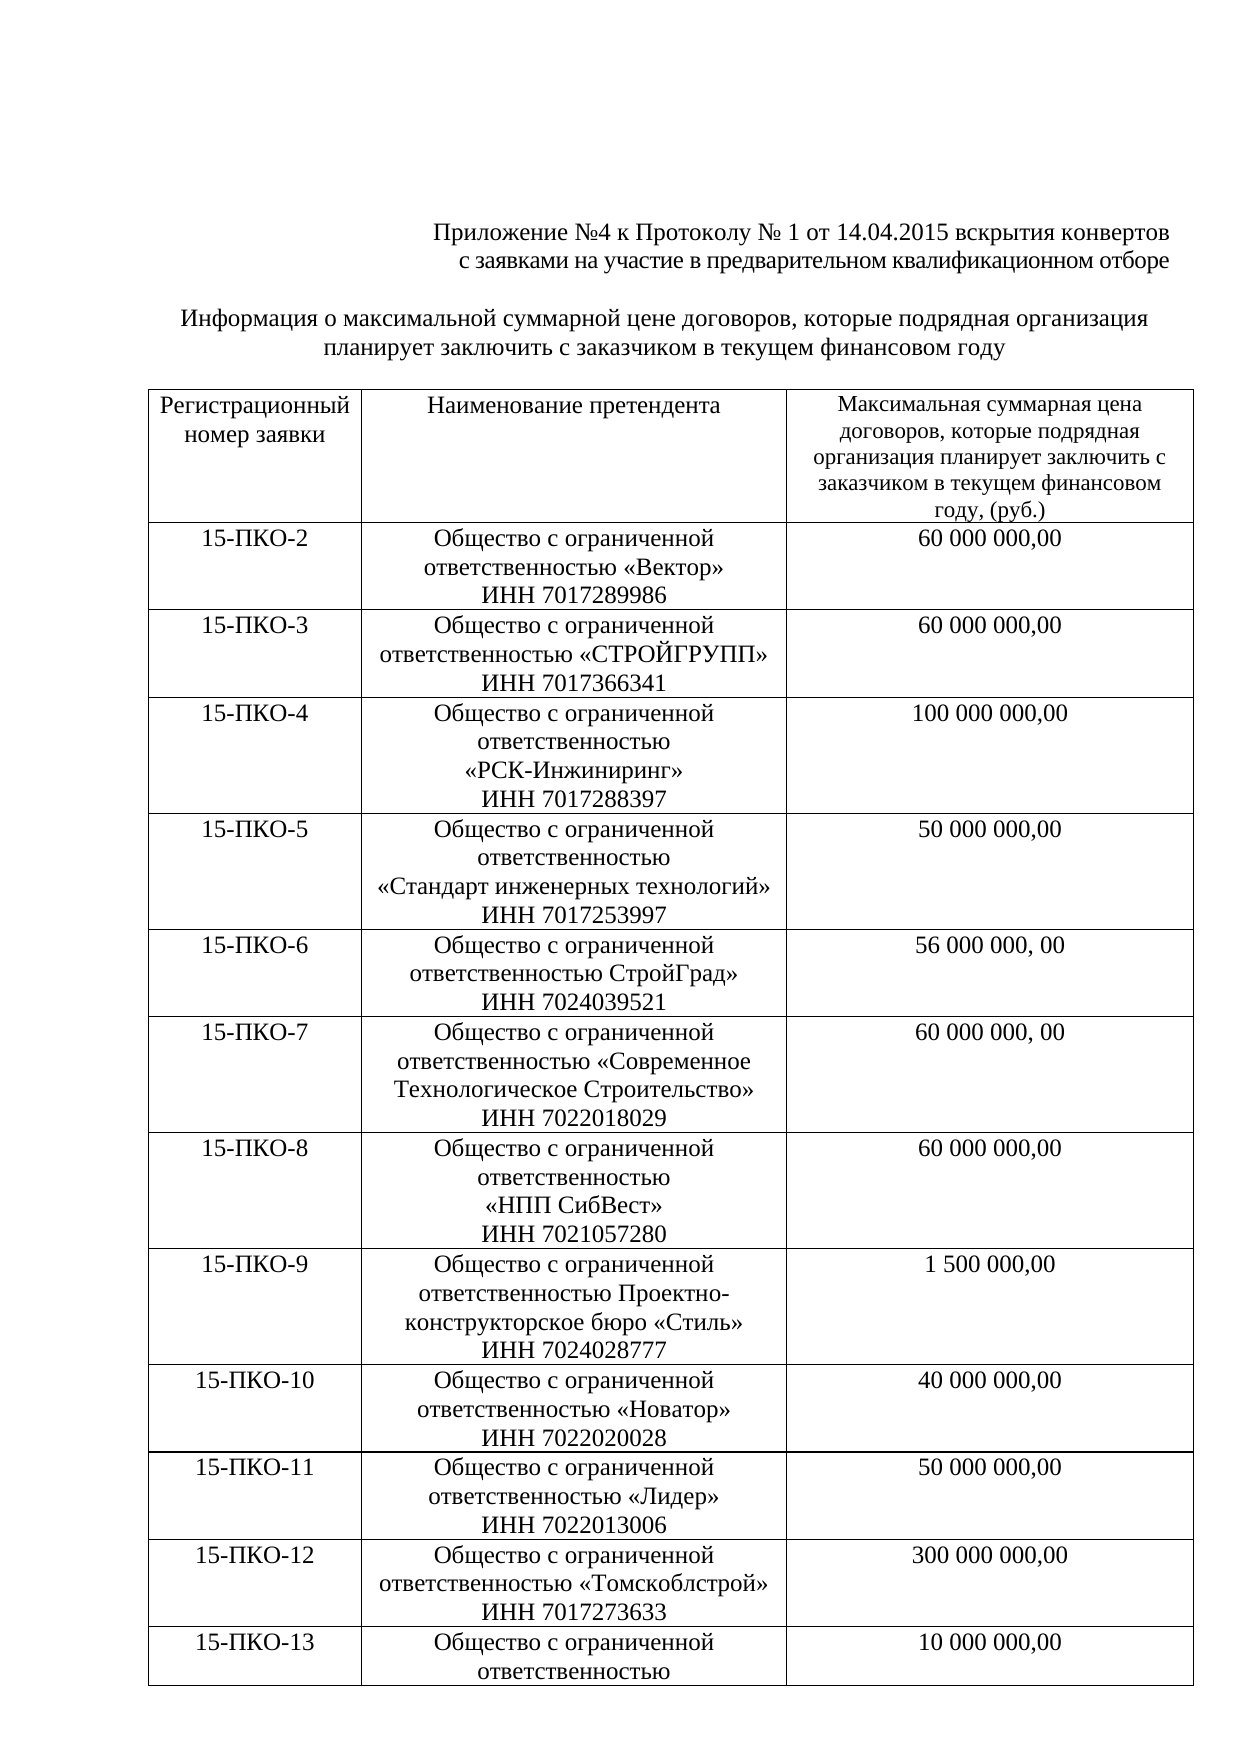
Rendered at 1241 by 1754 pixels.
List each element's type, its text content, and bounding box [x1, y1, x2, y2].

table_cell 60 000 000,00 [787, 523, 1193, 609]
table_cell Общество с ограниченной ответственностью «Современное Технологическое Строительство» ИНН 7022018029 [362, 1017, 786, 1132]
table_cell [362, 1627, 786, 1684]
table_cell Общество с ограниченной ответственностью «Новатор» ИНН 7022020028 [362, 1365, 786, 1451]
table_cell 15-ПКО-12 [149, 1540, 361, 1626]
table_header Максимальная суммарная цена договоров, которые подрядная организация планирует заключить с заказчиком в текущем финансовом году, (руб.) [787, 390, 1193, 522]
table_cell 10 000 000,00 [787, 1627, 1193, 1684]
table_cell 15-ПКО-3 [149, 610, 361, 697]
table_cell Общество с ограниченной ответственностью «Томскоблстрой» ИНН 7017273633 [362, 1540, 786, 1626]
table_cell 56 000 000, 00 [787, 930, 1193, 1016]
table_cell 1 500 000,00 [787, 1249, 1193, 1364]
table_cell Общество с ограниченной ответственностью «Стандарт инженерных технологий» ИНН 7017253997 [362, 814, 786, 929]
table_cell Общество с ограниченной ответственностью «Вектор» ИНН 7017289986 [362, 523, 786, 609]
table_cell Общество с ограниченной ответственностью «СТРОЙГРУПП» ИНН 7017366341 [362, 610, 786, 697]
table_cell 15-ПКО-8 [149, 1133, 361, 1248]
table_cell 15-ПКО-5 [149, 814, 361, 929]
table_cell 15-ПКО-10 [149, 1365, 361, 1451]
text Информация о максимальной суммарной цене договоров, которые подрядная организация планирует заключить с заказчиком в текущем финансовом году [148, 303, 1181, 361]
table_header Регистрационный номер заявки [149, 390, 361, 522]
table_cell Общество с ограниченной ответственностью «РСК-Инжиниринг» ИНН 7017288397 [362, 698, 786, 813]
table_cell 15-ПКО-13 [149, 1627, 361, 1684]
table_cell 15-ПКО-7 [149, 1017, 361, 1132]
table_header Наименование претендента [362, 390, 786, 522]
table_header Приложение №4 к Протоколу № 1 от 14.04.2015 вскрытия конвертов с заявками на участие в предварительном квалификационном отборе [148, 217, 1181, 274]
table_cell 50 000 000,00 [787, 1453, 1193, 1539]
table_cell 15-ПКО-6 [149, 930, 361, 1016]
table_cell 300 000 000,00 [787, 1540, 1193, 1626]
table_cell 15-ПКО-9 [149, 1249, 361, 1364]
table_cell 15-ПКО-11 [149, 1453, 361, 1539]
table_cell 15-ПКО-4 [149, 698, 361, 813]
table_cell 50 000 000,00 [787, 814, 1193, 929]
table_cell 60 000 000,00 [787, 1133, 1193, 1248]
table_cell 60 000 000, 00 [787, 1017, 1193, 1132]
table_cell 40 000 000,00 [787, 1365, 1193, 1451]
table_cell 60 000 000,00 [787, 610, 1193, 697]
table_cell 100 000 000,00 [787, 698, 1193, 813]
table_cell Общество с ограниченной ответственностью «Лидер» ИНН 7022013006 [362, 1453, 786, 1539]
table_cell 15-ПКО-2 [149, 523, 361, 609]
table_cell Общество с ограниченной ответственностью «НПП СибВест» ИНН 7021057280 [362, 1133, 786, 1248]
table_cell Общество с ограниченной ответственностью СтройГрад» ИНН 7024039521 [362, 930, 786, 1016]
table_cell Общество с ограниченной ответственностью Проектно-конструкторское бюро «Стиль» ИНН 7024028777 [362, 1249, 786, 1364]
